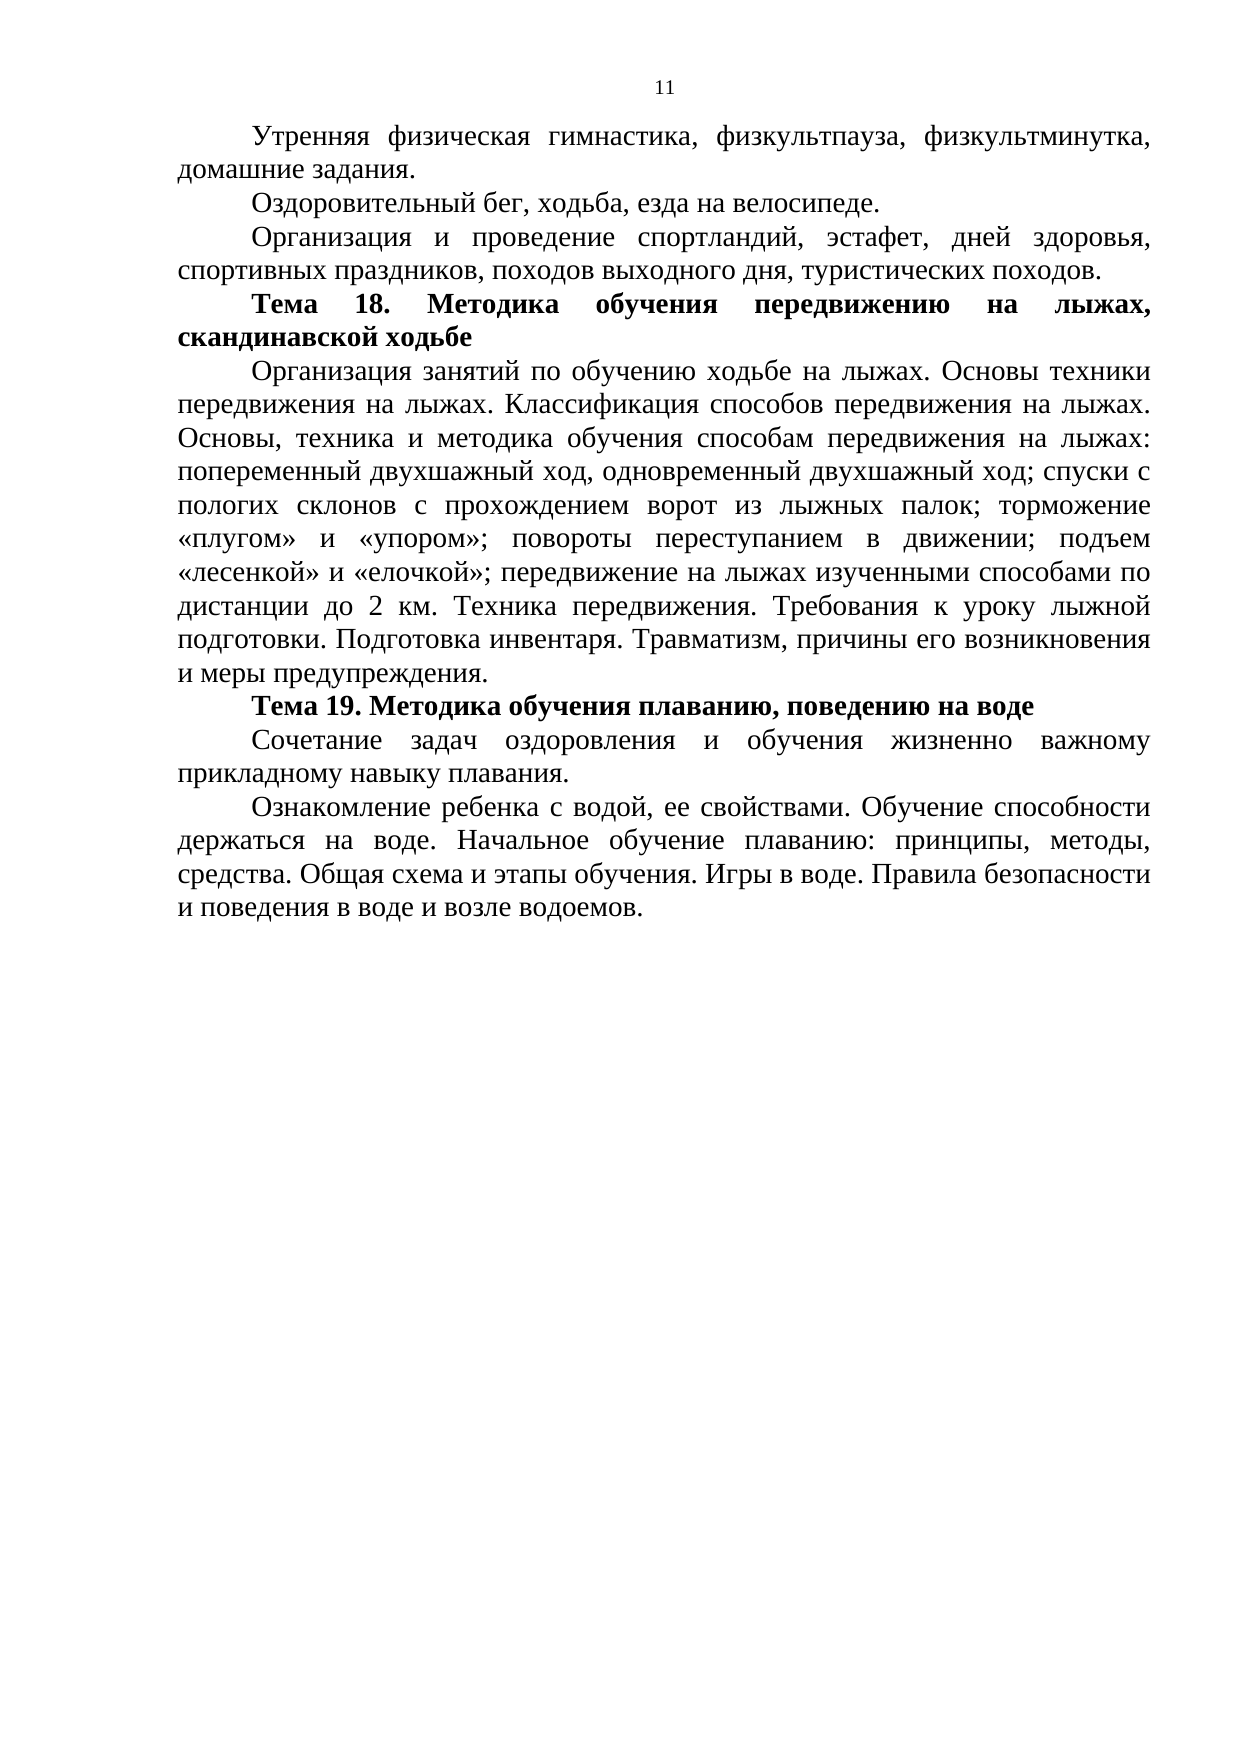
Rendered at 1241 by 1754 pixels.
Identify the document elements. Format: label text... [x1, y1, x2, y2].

text Оздоровительный бег, ходьба, езда на велосипеде. [177, 185, 1152, 219]
text Сочетание задач оздоровления и обучения жизненно важному прикладному навыку плавания. [177, 722, 1152, 789]
text Тема 19. Методика обучения плаванию, поведению на воде [177, 688, 1152, 722]
text Утренняя физическая гимнастика, физкультпауза, физкультминутка, домашние задания. [177, 118, 1152, 185]
text Организация и проведение спортландий, эстафет, дней здоровья, спортивных праздников, походов выходного дня, туристических походов. [177, 219, 1152, 286]
text Организация занятий по обучению ходьбе на лыжах. Основы техники передвижения на лыжах. Классификация способов передвижения на лыжах. Основы, техника и методика обучения способам передвижения на лыжах: попеременный двухшажный ход, одновременный двухшажный ход; спуски с пологих склонов с прохождением ворот из лыжных палок; торможение «плугом» и «упором»; повороты переступанием в движении; подъем «лесенкой» и «елочкой»; передвижение на лыжах изученными способами по дистанции до 2 км. Техника передвижения. Требования к уроку лыжной подготовки. Подготовка инвентаря. Травматизм, причины его возникновения и меры предупреждения. [177, 353, 1152, 688]
text Тема 18. Методика обучения передвижению на лыжах, скандинавской ходьбе [177, 286, 1152, 353]
text Ознакомление ребенка с водой, ее свойствами. Обучение способности держаться на воде. Начальное обучение плаванию: принципы, методы, средства. Общая схема и этапы обучения. Игры в воде. Правила безопасности и поведения в воде и возле водоемов. [177, 789, 1152, 923]
